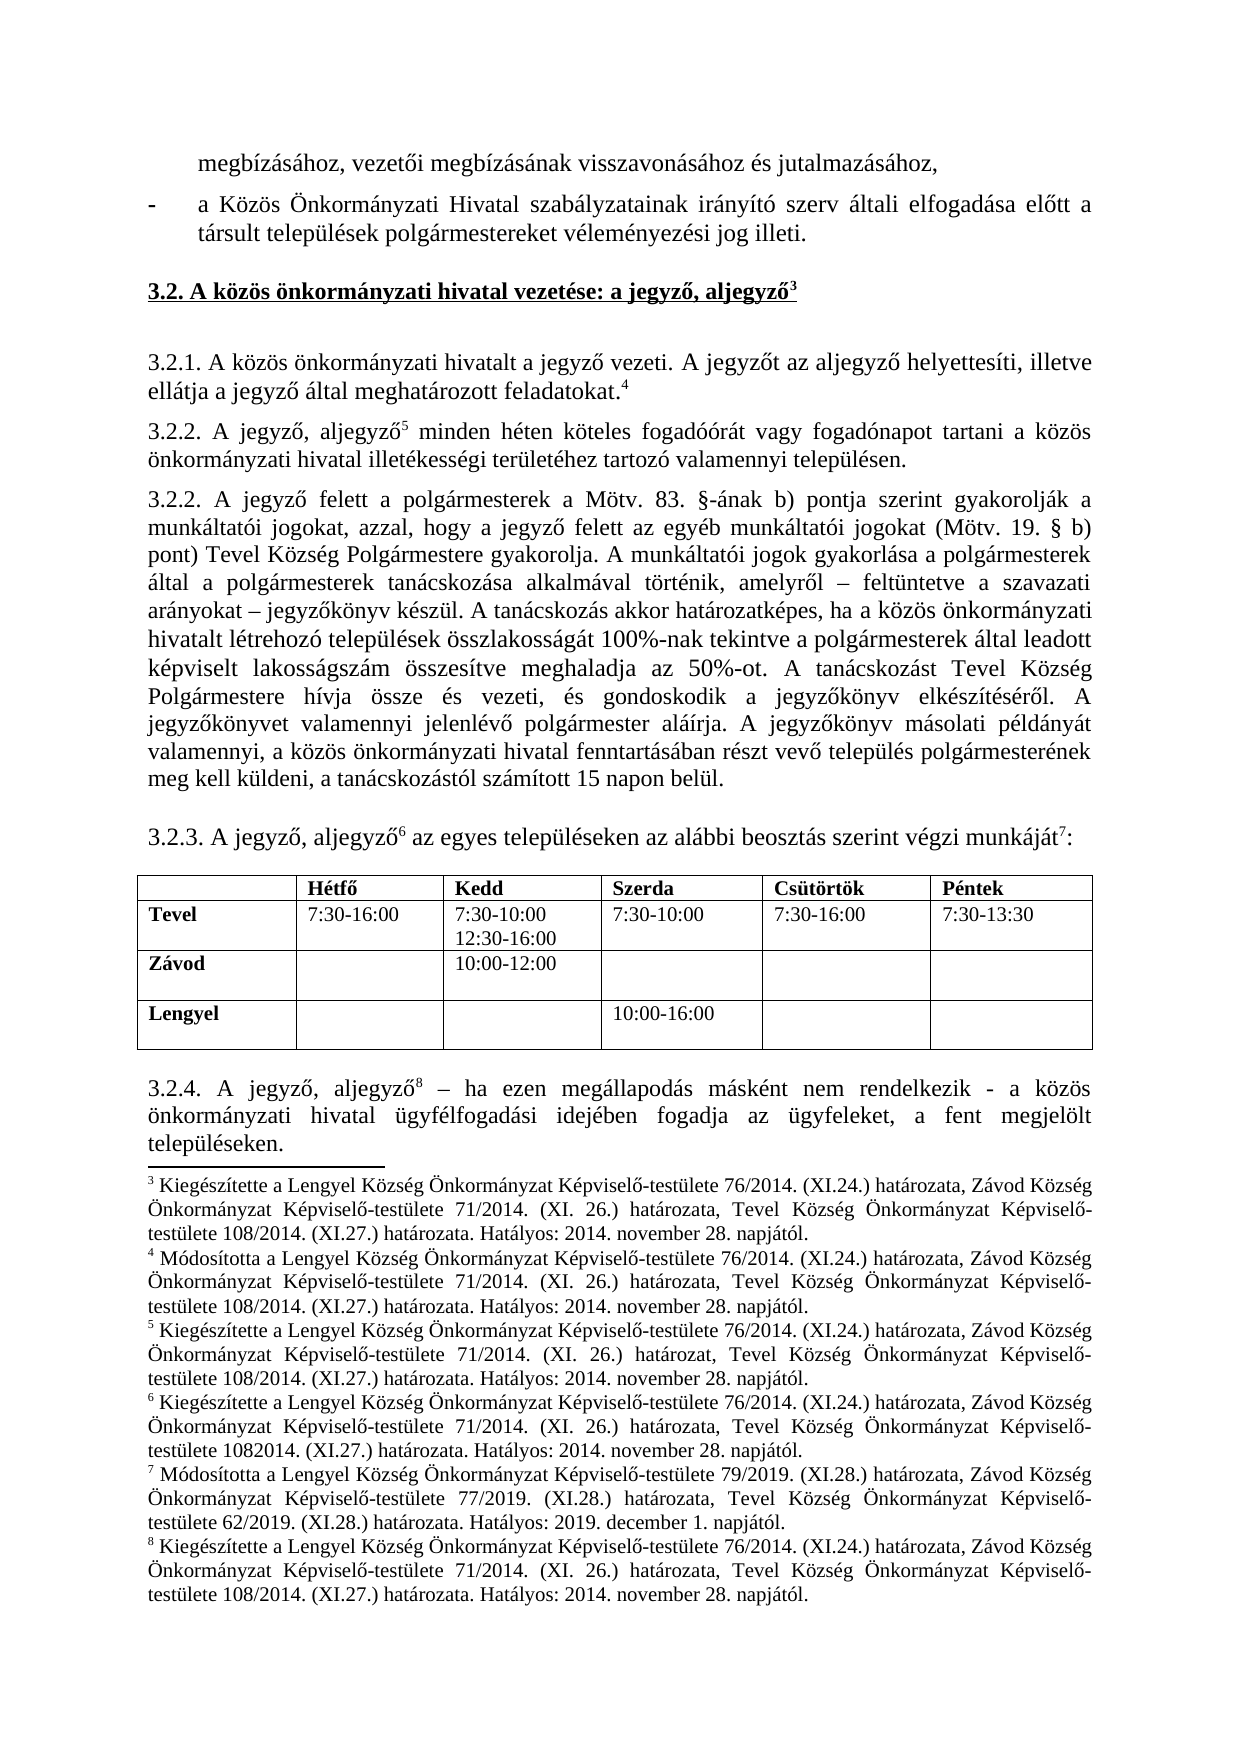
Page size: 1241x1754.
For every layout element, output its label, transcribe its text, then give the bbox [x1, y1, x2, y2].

table_cell [297, 951, 443, 999]
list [148, 148, 1093, 176]
table_cell [297, 1001, 443, 1049]
text 3.2.1. A közös önkormányzati hivatalt a jegyző vezeti. A jegyzőt az aljegyző helyettesíti, illetve ellátja a jegyző által meghatározott feladatokat. [148, 347, 1093, 405]
text 3.2.2. A jegyző felett a polgármesterek a Mötv. 83. §-ának b) pontja szerint gyakorolják a munkáltatói jogokat, azzal, hogy a jegyző felett az egyéb munkáltatói jogokat (Mötv. 19. § b) pont) Tevel Község Polgármestere gyakorolja. A munkáltatói jogok gyakorlása a polgármesterek által a polgármesterek tanácskozása alkalmával történik, amelyről – feltüntetve a szavazati arányokat – jegyzőkönyv készül. A tanácskozás akkor határozatképes, ha a közös önkormányzati hivatalt létrehozó települések összlakosságát 100%-nak tekintve a polgármesterek által leadott képviselt lakosságszám összesítve meghaladja az 50%-ot. A tanácskozást Tevel Község Polgármestere hívja össze és vezeti, és gondoskodik a jegyzőkönyv elkészítéséről. A jegyzőkönyvet valamennyi jelenlévő polgármester aláírja. A jegyzőkönyv másolati példányát valamennyi, a közös önkormányzati hivatal fenntartásában részt vevő település polgármesterének meg kell küldeni, a tanácskozástól számított 15 napon belül. [148, 485, 1093, 792]
text 3.2. A közös önkormányzati hivatal vezetése: a jegyző, aljegyző [148, 277, 1093, 304]
table_cell [931, 1001, 1092, 1049]
table_header Szerda [602, 876, 762, 900]
table_cell 7:30-10:00 12:30-16:00 [444, 901, 601, 949]
table_cell [931, 951, 1092, 999]
table_cell [444, 1001, 601, 1049]
table_header Kedd [444, 876, 601, 900]
table_cell 7:30-13:30 [931, 901, 1092, 949]
text 3.2.2. A jegyző, aljegyző minden héten köteles fogadóórát vagy fogadónapot tartani a közös önkormányzati hivatal illetékességi területéhez tartozó valamennyi településen. [148, 417, 1093, 472]
table_cell 10:00-16:00 [602, 1001, 762, 1049]
table_cell 10:00-12:00 [444, 951, 601, 999]
table_cell Lengyel [138, 1001, 296, 1049]
table_header Hétfő [297, 876, 443, 900]
text 3.2.4. A jegyző, aljegyző – ha ezen megállapodás másként nem rendelkezik - a közös önkormányzati hivatal ügyfélfogadási idejében fogadja az ügyfeleket, a fent megjelölt településeken. [148, 1074, 1093, 1157]
text 3.2.3. A jegyző, aljegyző az egyes településeken az alábbi beosztás szerint végzi munkáját: [148, 822, 1093, 851]
table_header [138, 876, 296, 900]
list a Közös Önkormányzati Hivatal szabályzatainak irányító szerv általi elfogadása előtt a társult települések polgármestereket véleményezési jog illeti. [148, 189, 1093, 246]
table_cell 7:30-10:00 [602, 901, 762, 949]
table_cell [763, 1001, 930, 1049]
table_cell [763, 951, 930, 999]
table_header Csütörtök [763, 876, 930, 900]
table_cell Tevel [138, 901, 296, 949]
table_cell 7:30-16:00 [297, 901, 443, 949]
table_header Péntek [931, 876, 1092, 900]
table_cell 7:30-16:00 [763, 901, 930, 949]
table_cell Závod [138, 951, 296, 999]
table_cell [602, 951, 762, 999]
